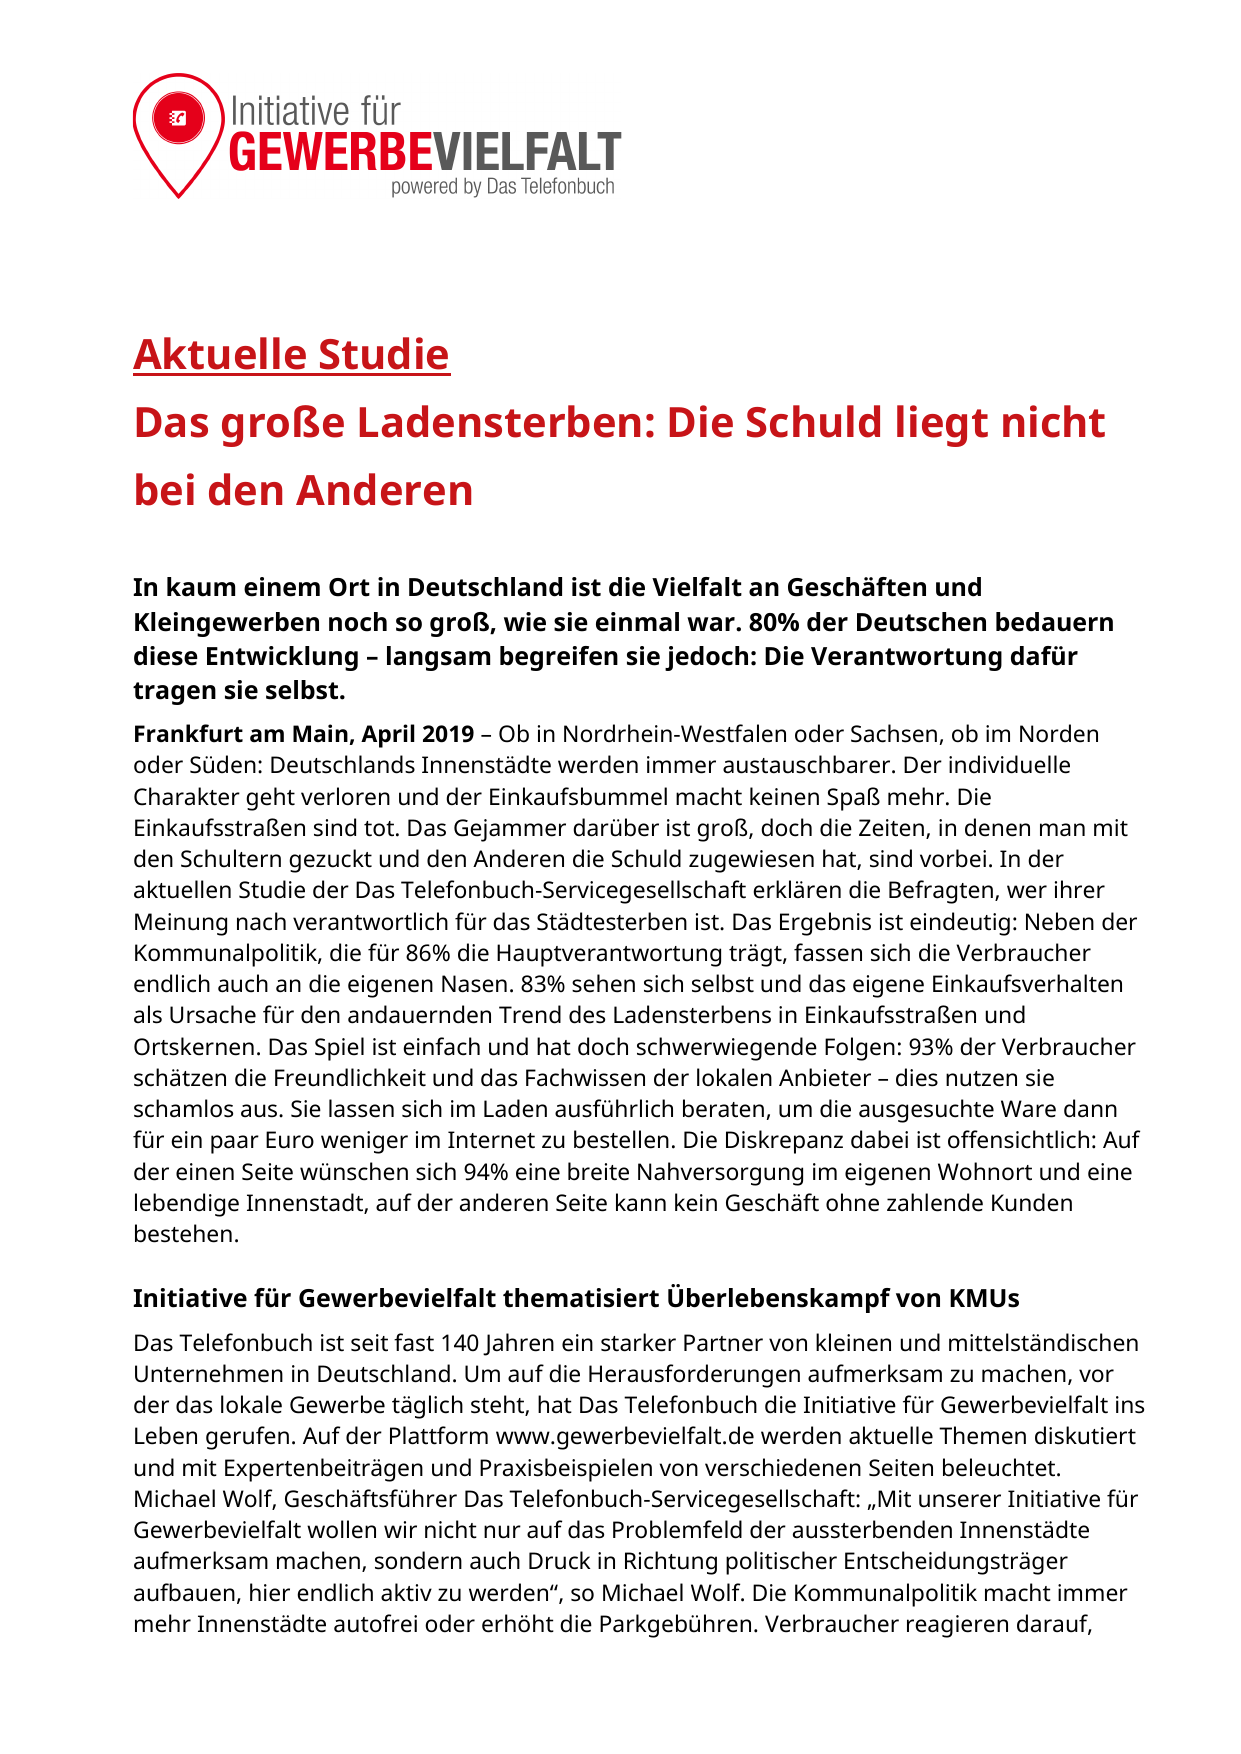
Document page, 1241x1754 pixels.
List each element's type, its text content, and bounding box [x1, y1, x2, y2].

text Initiative für Gewerbevielfalt thematisiert Überlebenskampf von KMUs [133, 1281, 1152, 1315]
text In kaum einem Ort in Deutschland ist die Vielfalt an Geschäften und Kleingewerben noch so groß, wie sie einmal war. 80% der Deutschen bedauern diese Entwicklung – langsam begreifen sie jedoch: Die Verantwortung dafür tragen sie selbst. [133, 570, 1152, 706]
picture [132, 73, 622, 199]
text Frankfurt am Main, April 2019 – Ob in Nordrhein-Westfalen oder Sachsen, ob im Norden oder Süden: Deutschlands Innenstädte werden immer austauschbarer. Der individuelle Charakter geht verloren und der Einkaufsbummel macht keinen Spaß mehr. Die Einkaufsstraßen sind tot. Das Gejammer darüber ist groß, doch die Zeiten, in denen man mit den Schultern gezuckt und den Anderen die Schuld zugewiesen hat, sind vorbei. In der aktuellen Studie der Das Telefonbuch-Servicegesellschaft erklären die Befragten, wer ihrer Meinung nach verantwortlich für das Städtesterben ist. Das Ergebnis ist eindeutig: Neben der Kommunalpolitik, die für 86% die Hauptverantwortung trägt, fassen sich die Verbraucher endlich auch an die eigenen Nasen. 83% sehen sich selbst und das eigene Einkaufsverhalten als Ursache für den andauernden Trend des Ladensterbens in Einkaufsstraßen und Ortskernen. Das Spiel ist einfach und hat doch schwerwiegende Folgen: 93% der Verbraucher schätzen die Freundlichkeit und das Fachwissen der lokalen Anbieter – dies nutzen sie schamlos aus. Sie lassen sich im Laden ausführlich beraten, um die ausgesuchte Ware dann für ein paar Euro weniger im Internet zu bestellen. Die Diskrepanz dabei ist offensichtlich: Auf der einen Seite wünschen sich 94% eine breite Nahversorgung im eigenen Wohnort und eine lebendige Innenstadt, auf der anderen Seite kann kein Geschäft ohne zahlende Kunden bestehen. [133, 718, 1152, 1249]
text Das große Ladensterben: Die Schuld liegt nicht bei den Anderen [133, 393, 1152, 518]
text Aktuelle Studie [133, 325, 1152, 382]
